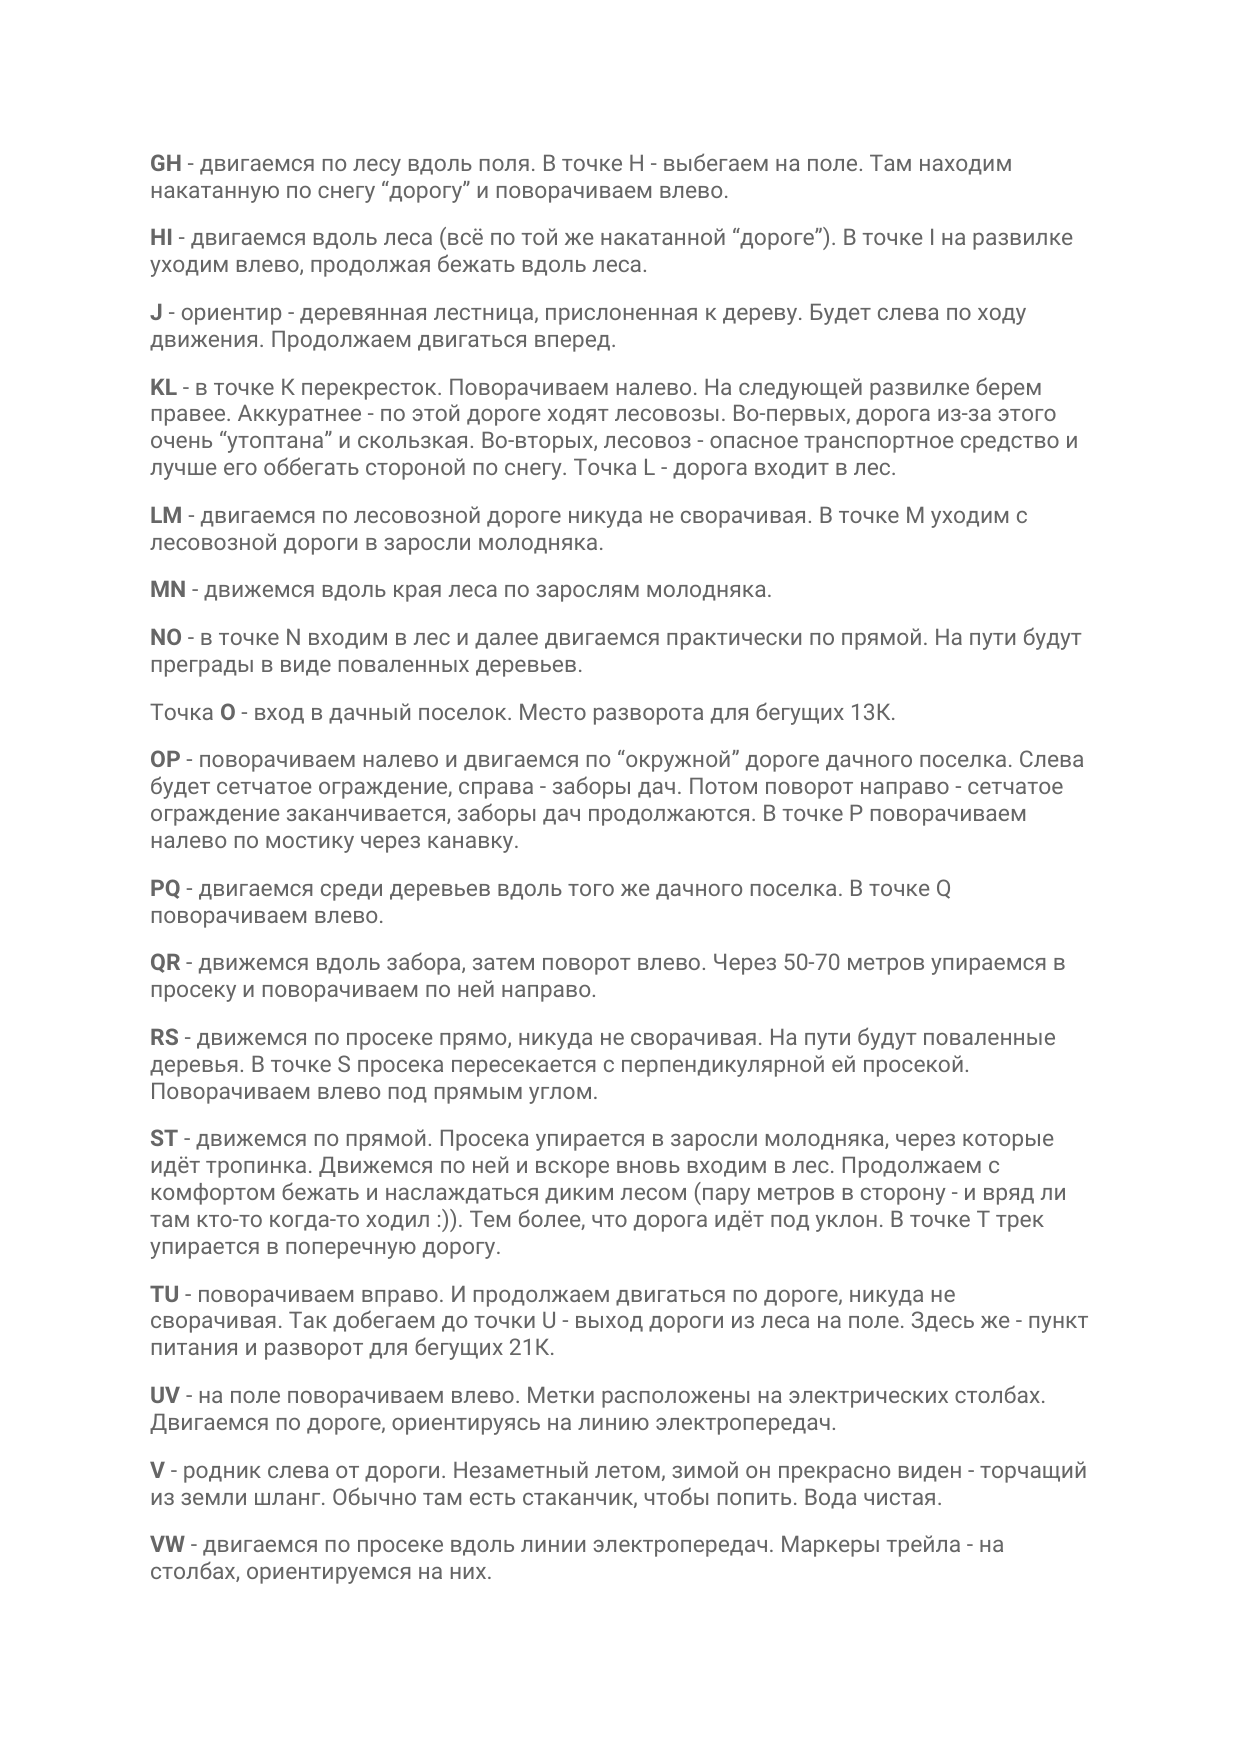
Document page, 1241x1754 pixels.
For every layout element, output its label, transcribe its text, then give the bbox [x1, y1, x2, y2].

text KL - в точке К перекресток. Поворачиваем налево. На следующей развилке берем правее. Аккуратнее - по этой дороге ходят лесовозы. Во-первых, дорога из-за этого очень “утоптана” и скользкая. Во-вторых, лесовоз - опасное транспортное средство и лучше его оббегать стороной по снегу. Точка L - дорога входит в лес. [150, 374, 1090, 481]
text TU - поворачиваем вправо. И продолжаем двигаться по дороге, никуда не сворачивая. Так добегаем до точки U - выход дороги из леса на поле. Здесь же - пункт питания и разворот для бегущих 21К. [150, 1281, 1090, 1361]
text PQ - двигаемся среди деревьев вдоль того же дачного поселка. В точке Q поворачиваем влево. [150, 875, 1090, 929]
text J - ориентир - деревянная лестница, прислоненная к дереву. Будет слева по ходу движения. Продолжаем двигаться вперед. [150, 299, 1090, 353]
text NO - в точке N входим в лес и далее двигаемся практически по прямой. На пути будут преграды в виде поваленных деревьев. [150, 624, 1090, 678]
text VW - двигаемся по просеке вдоль линии электропередач. Маркеры трейла - на столбах, ориентируемся на них. [150, 1531, 1090, 1585]
text OP - поворачиваем налево и двигаемся по “окружной” дороге дачного поселка. Слева будет сетчатое ограждение, справа - заборы дач. Потом поворот направо - сетчатое ограждение заканчивается, заборы дач продолжаются. В точке P поворачиваем налево по мостику через канавку. [150, 747, 1090, 854]
text HI - двигаемся вдоль леса (всё по той же накатанной “дороге”). В точке I на развилке уходим влево, продолжая бежать вдоль леса. [150, 224, 1090, 278]
text MN - движемся вдоль края леса по зарослям молодняка. [150, 577, 1090, 603]
text ST - движемся по прямой. Просека упирается в заросли молодняка, через которые идёт тропинка. Движемся по ней и вскоре вновь входим в лес. Продолжаем с комфортом бежать и наслаждаться диким лесом (пару метров в сторону - и вряд ли там кто-то когда-то ходил :)). Тем более, что дорога идёт под уклон. В точке T трек упирается в поперечную дорогу. [150, 1126, 1090, 1260]
text GH - двигаемся по лесу вдоль поля. В точке H - выбегаем на поле. Там находим накатанную по снегу “дорогу” и поворачиваем влево. [150, 150, 1090, 204]
text QR - движемся вдоль забора, затем поворот влево. Через 50-70 метров упираемся в просеку и поворачиваем по ней направо. [150, 949, 1090, 1003]
text UV - на поле поворачиваем влево. Метки расположены на электрических столбах. Двигаемся по дороге, ориентируясь на линию электропередач. [150, 1382, 1090, 1436]
text V - родник слева от дороги. Незаметный летом, зимой он прекрасно виден - торчащий из земли шланг. Обычно там есть стаканчик, чтобы попить. Вода чистая. [150, 1457, 1090, 1511]
text LM - двигаемся по лесовозной дороге никуда не сворачивая. В точке M уходим с лесовозной дороги в заросли молодняка. [150, 502, 1090, 556]
text Точка О - вход в дачный поселок. Место разворота для бегущих 13К. [150, 699, 1090, 726]
text RS - движемся по просеке прямо, никуда не сворачивая. На пути будут поваленные деревья. В точке S просека пересекается с перпендикулярной ей просекой. Поворачиваем влево под прямым углом. [150, 1024, 1090, 1105]
